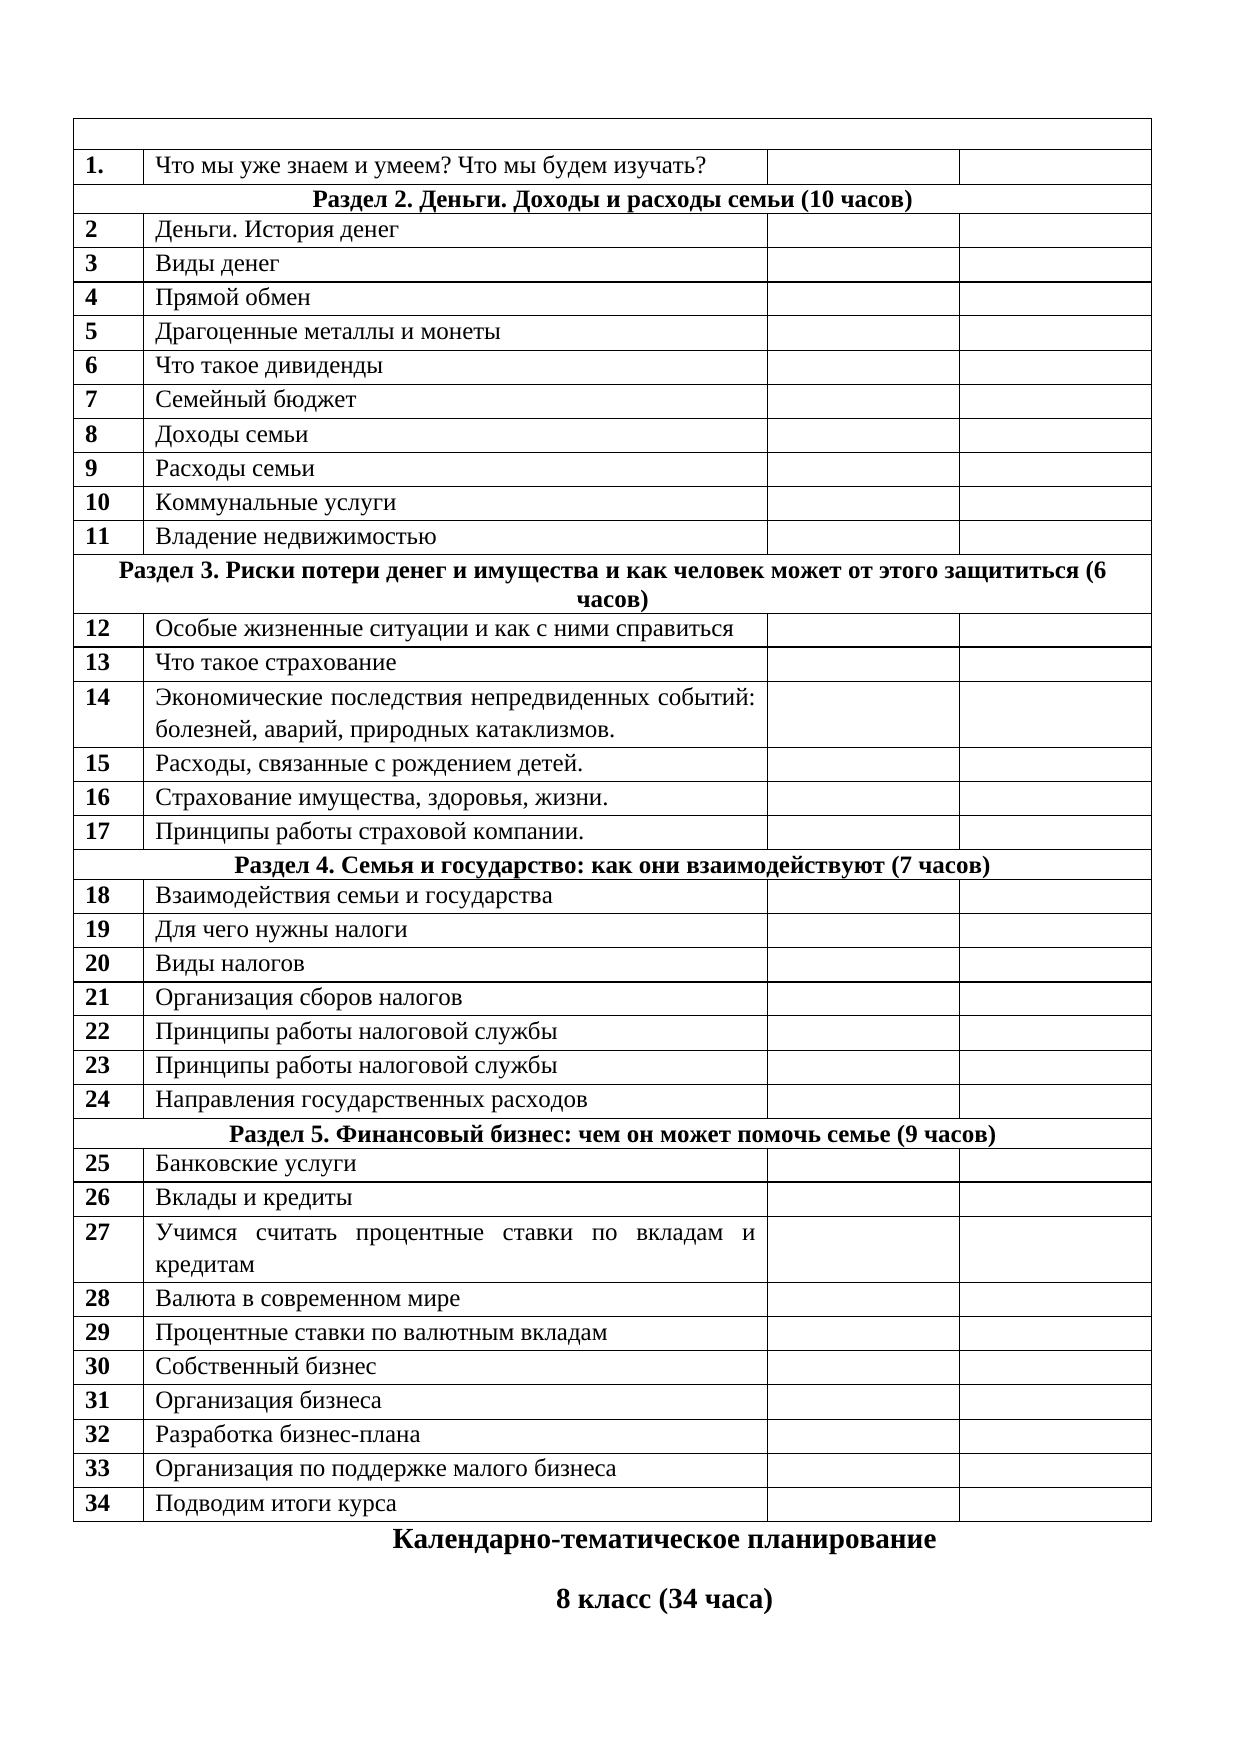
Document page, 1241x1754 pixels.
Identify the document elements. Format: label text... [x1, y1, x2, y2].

table_cell [768, 521, 959, 554]
table_cell 7 [74, 385, 143, 418]
table_cell [768, 782, 959, 815]
table_cell [960, 487, 1151, 520]
table_cell 24 [74, 1085, 143, 1118]
table_cell [768, 214, 959, 247]
table_cell [768, 1283, 959, 1316]
table_cell 14 [74, 682, 143, 747]
table_cell [768, 614, 959, 646]
table_cell Деньги. История денег [144, 214, 767, 247]
table_cell Собственный бизнес [144, 1351, 767, 1384]
table_cell 4 [74, 283, 143, 315]
table_cell Расходы семьи [144, 453, 767, 486]
table_cell [960, 983, 1151, 1015]
table_cell Учимся считать процентные ставки по вкладам и кредитам [144, 1217, 767, 1282]
table_cell Что мы уже знаем и умеем? Что мы будем изучать? [144, 150, 767, 183]
table_cell Разработка бизнес-плана [144, 1420, 767, 1452]
table_cell [960, 1085, 1151, 1118]
table_cell 33 [74, 1454, 143, 1487]
table_cell [960, 948, 1151, 981]
table_cell Доходы семьи [144, 419, 767, 452]
table_cell [960, 782, 1151, 815]
table_cell [960, 1385, 1151, 1418]
table_cell [768, 248, 959, 281]
table_cell Особые жизненные ситуации и как с ними справиться [144, 614, 767, 646]
table_cell [768, 1051, 959, 1083]
table_cell [960, 1217, 1151, 1282]
table_cell 34 [74, 1488, 143, 1521]
table_cell [960, 1183, 1151, 1216]
table_cell Организация по поддержке малого бизнеса [144, 1454, 767, 1487]
table_cell Валюта в современном мире [144, 1283, 767, 1316]
table_cell [768, 1488, 959, 1521]
table_cell Организация бизнеса [144, 1385, 767, 1418]
table_cell Направления государственных расходов [144, 1085, 767, 1118]
table_cell 27 [74, 1217, 143, 1282]
table_cell [960, 1420, 1151, 1452]
table_cell [768, 1085, 959, 1118]
table_cell Прямой обмен [144, 283, 767, 315]
table_cell [960, 1016, 1151, 1049]
table_cell [768, 648, 959, 681]
table_cell [768, 1420, 959, 1452]
table_cell [768, 1149, 959, 1181]
table_cell [768, 1183, 959, 1216]
table_cell 5 [74, 316, 143, 349]
table_cell Взаимодействия семьи и государства [144, 880, 767, 913]
table_cell 1. [74, 150, 143, 183]
table_cell [768, 419, 959, 452]
table_cell 29 [74, 1317, 143, 1350]
table_cell 9 [74, 453, 143, 486]
table_cell [768, 682, 959, 747]
table_cell 16 [74, 782, 143, 815]
table_cell [960, 150, 1151, 183]
table_cell [768, 1016, 959, 1049]
table_cell 22 [74, 1016, 143, 1049]
table_cell Семейный бюджет [144, 385, 767, 418]
table_cell Вклады и кредиты [144, 1183, 767, 1216]
table_cell 23 [74, 1051, 143, 1083]
table_cell [768, 748, 959, 781]
table_cell [768, 453, 959, 486]
table_cell [960, 1283, 1151, 1316]
table_cell [960, 1351, 1151, 1384]
table_cell [960, 351, 1151, 383]
table_cell [960, 1488, 1151, 1521]
table_cell 18 [74, 880, 143, 913]
table_cell [768, 1351, 959, 1384]
table_cell [960, 1051, 1151, 1083]
table_cell [960, 1149, 1151, 1181]
table_cell [768, 351, 959, 383]
table_cell Виды денег [144, 248, 767, 281]
table_cell Что такое дивиденды [144, 351, 767, 383]
table_cell Принципы работы страховой компании. [144, 816, 767, 849]
table_cell [960, 521, 1151, 554]
table_cell Для чего нужны налоги [144, 914, 767, 947]
table_cell 21 [74, 983, 143, 1015]
table_cell 12 [74, 614, 143, 646]
table_cell [768, 880, 959, 913]
table_cell [960, 614, 1151, 646]
table_cell [768, 385, 959, 418]
table_cell 11 [74, 521, 143, 554]
text Календарно-тематическое планирование [177, 1522, 1152, 1555]
table_cell [960, 682, 1151, 747]
table_cell Раздел 2. Деньги. Доходы и расходы семьи (10 часов) [74, 185, 1151, 213]
table_cell 8 [74, 419, 143, 452]
table_cell 19 [74, 914, 143, 947]
table_cell [768, 948, 959, 981]
table_cell [768, 983, 959, 1015]
table_cell 32 [74, 1420, 143, 1452]
table_cell 2 [74, 214, 143, 247]
table_cell [960, 419, 1151, 452]
table_cell [960, 385, 1151, 418]
table_cell 13 [74, 648, 143, 681]
table_cell Принципы работы налоговой службы [144, 1051, 767, 1083]
table_cell [768, 150, 959, 183]
table_cell Расходы, связанные с рождением детей. [144, 748, 767, 781]
table_cell Раздел 5. Финансовый бизнес: чем он может помочь семье (9 часов) [74, 1119, 1151, 1147]
table_cell [960, 453, 1151, 486]
table_cell 31 [74, 1385, 143, 1418]
table_cell [960, 214, 1151, 247]
table_cell 20 [74, 948, 143, 981]
table_cell 10 [74, 487, 143, 520]
text 8 класс (34 часа) [177, 1581, 1152, 1614]
table_cell 26 [74, 1183, 143, 1216]
table_cell Подводим итоги курса [144, 1488, 767, 1521]
table_cell Принципы работы налоговой службы [144, 1016, 767, 1049]
table_cell [960, 1454, 1151, 1487]
table_cell [960, 816, 1151, 849]
table_cell [960, 914, 1151, 947]
table_cell 25 [74, 1149, 143, 1181]
table_cell Что такое страхование [144, 648, 767, 681]
table_cell 17 [74, 816, 143, 849]
table_cell [768, 1317, 959, 1350]
table_cell [768, 1385, 959, 1418]
table_cell Банковские услуги [144, 1149, 767, 1181]
table_cell [768, 816, 959, 849]
table_cell [768, 487, 959, 520]
table_cell Раздел 3. Риски потери денег и имущества и как человек может от этого защититься (6 часов) [74, 555, 1151, 612]
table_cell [74, 119, 1151, 149]
table_cell [768, 283, 959, 315]
table_cell [960, 880, 1151, 913]
table_cell 15 [74, 748, 143, 781]
table_cell [768, 1217, 959, 1282]
table_cell Раздел 4. Семья и государство: как они взаимодействуют (7 часов) [74, 850, 1151, 879]
table_cell [960, 316, 1151, 349]
table_cell Коммунальные услуги [144, 487, 767, 520]
table_cell [768, 914, 959, 947]
table_cell 3 [74, 248, 143, 281]
table_cell Виды налогов [144, 948, 767, 981]
table_cell [768, 316, 959, 349]
table_cell [960, 748, 1151, 781]
table_cell Драгоценные металлы и монеты [144, 316, 767, 349]
table_cell [960, 648, 1151, 681]
table_cell [960, 1317, 1151, 1350]
table_cell 6 [74, 351, 143, 383]
table_cell Организация сборов налогов [144, 983, 767, 1015]
table_cell 28 [74, 1283, 143, 1316]
table_cell Страхование имущества, здоровья, жизни. [144, 782, 767, 815]
table_cell 30 [74, 1351, 143, 1384]
table_cell Экономические последствия непредвиденных событий: болезней, аварий, природных катаклизмов. [144, 682, 767, 747]
table_cell Владение недвижимостью [144, 521, 767, 554]
table_cell Процентные ставки по валютным вкладам [144, 1317, 767, 1350]
table_cell [768, 1454, 959, 1487]
table_cell [960, 283, 1151, 315]
table_cell [960, 248, 1151, 281]
